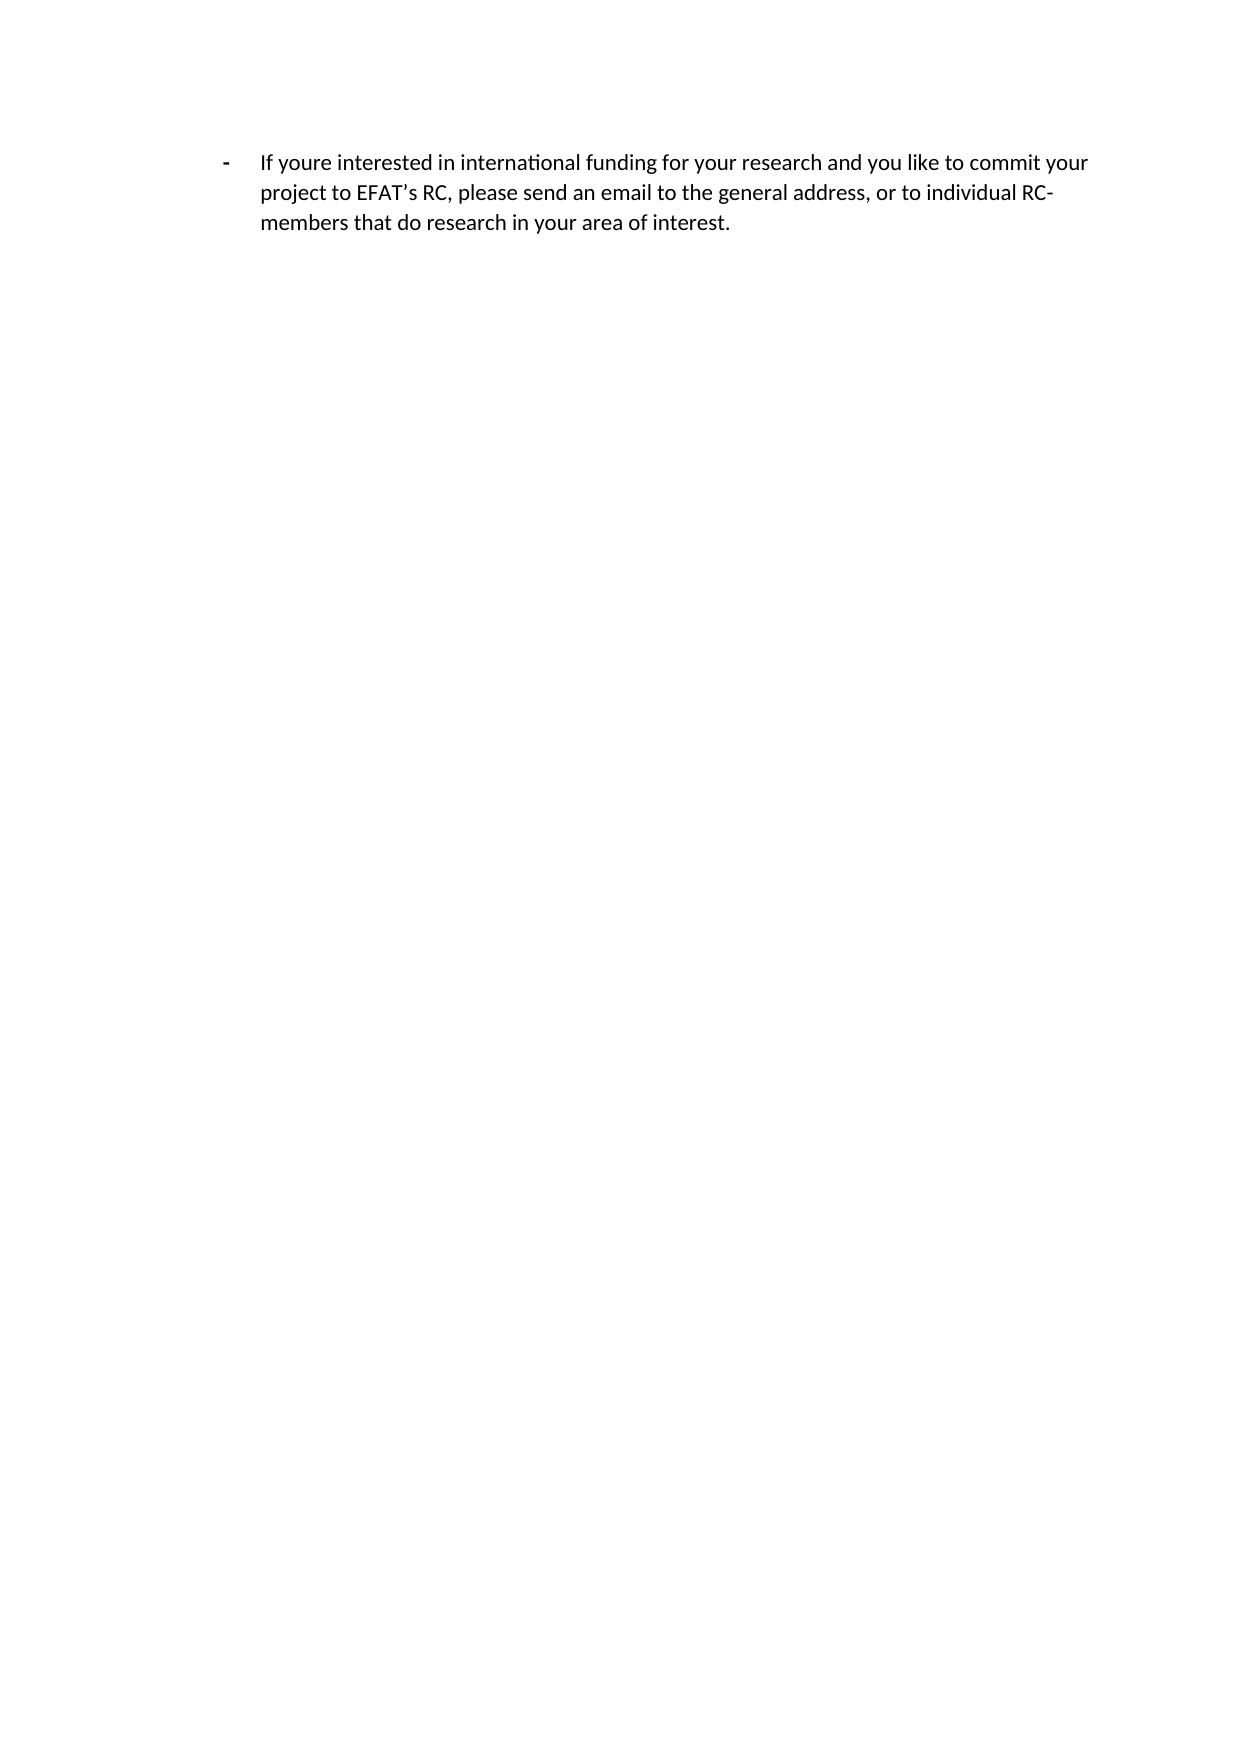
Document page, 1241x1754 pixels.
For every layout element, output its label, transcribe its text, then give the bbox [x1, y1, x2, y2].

list If youre interested in international funding for your research and you like to commit your project to EFAT’s RC, please send an email to the general address, or to individual RC-members that do research in your area of interest. [223, 148, 1093, 236]
